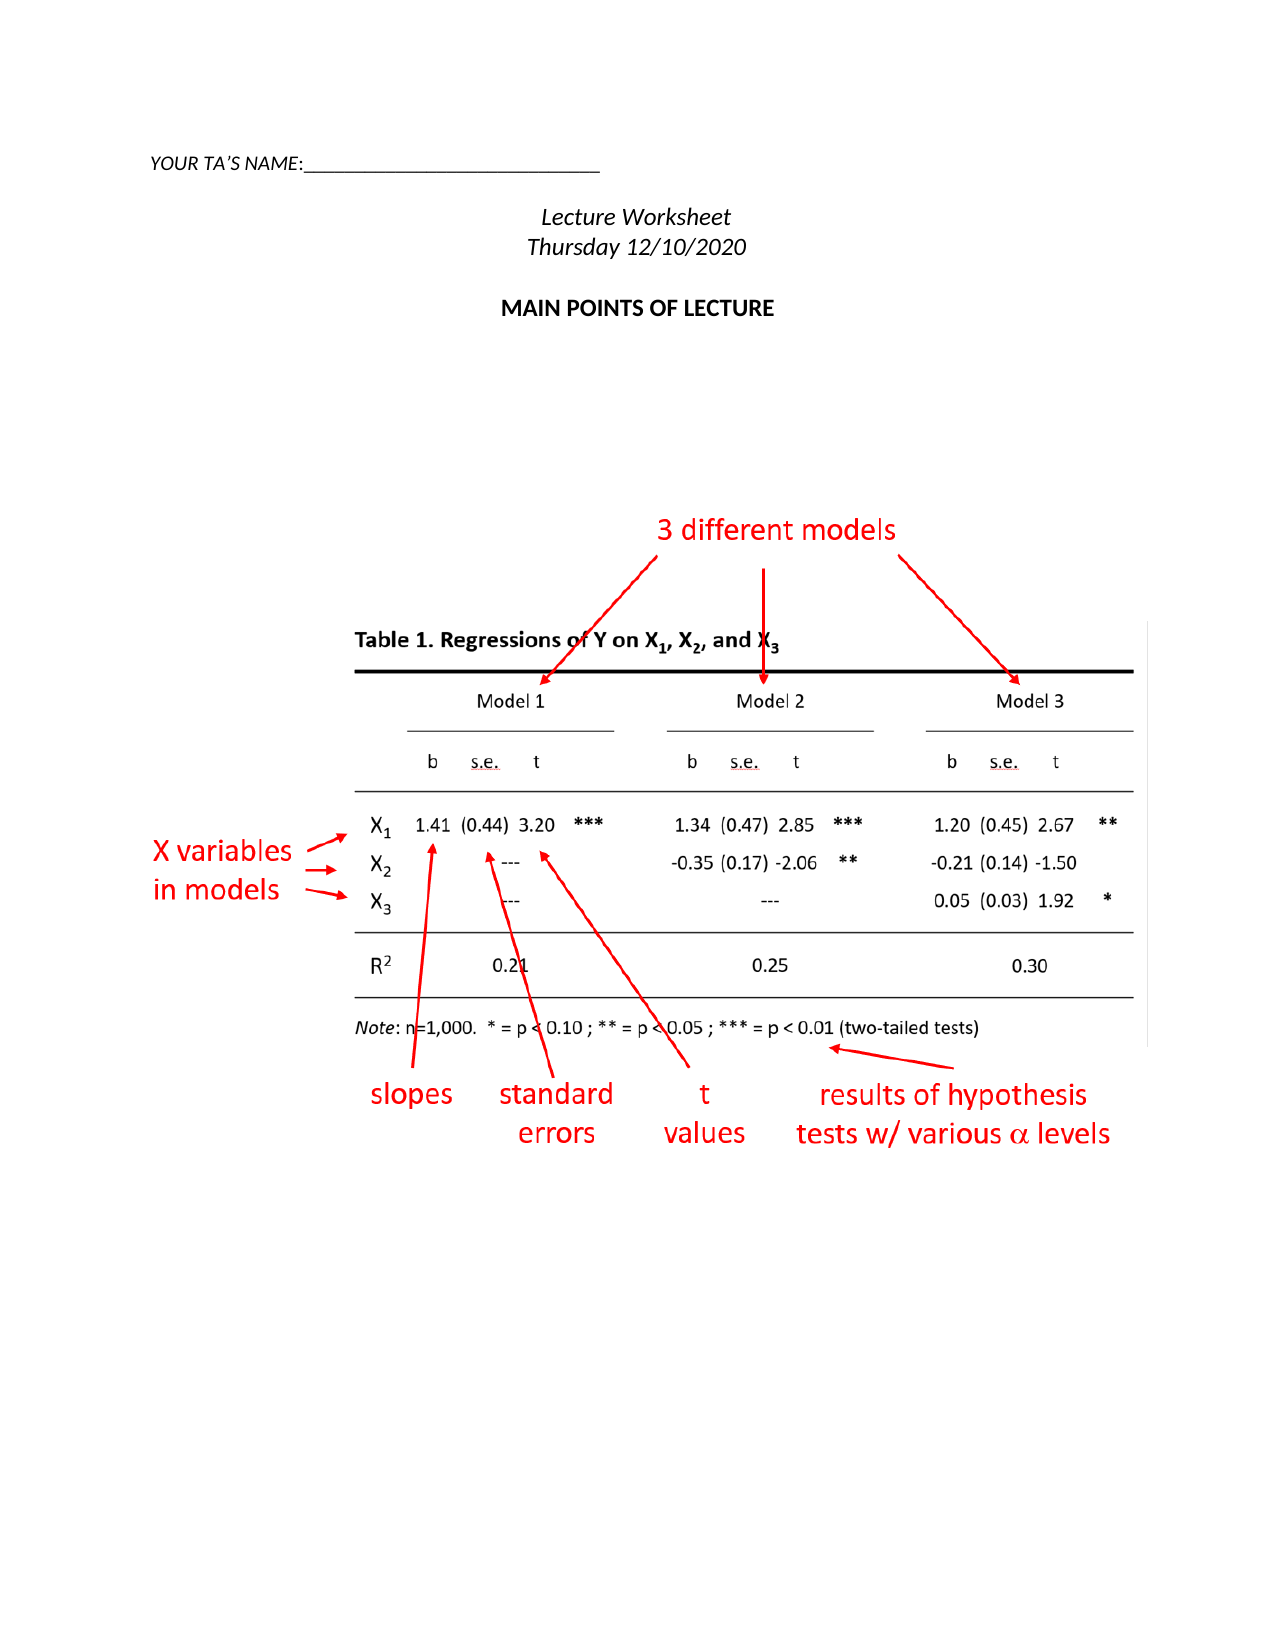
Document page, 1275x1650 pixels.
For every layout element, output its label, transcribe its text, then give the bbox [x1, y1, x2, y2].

picture [150, 506, 1166, 1172]
text MAIN POINTS OF LECTURE [150, 292, 1125, 323]
text Lecture Worksheet [150, 201, 1125, 231]
text Thursday 12/10/2020 [150, 231, 1125, 262]
text YOUR TA’S NAME: [150, 150, 1125, 175]
